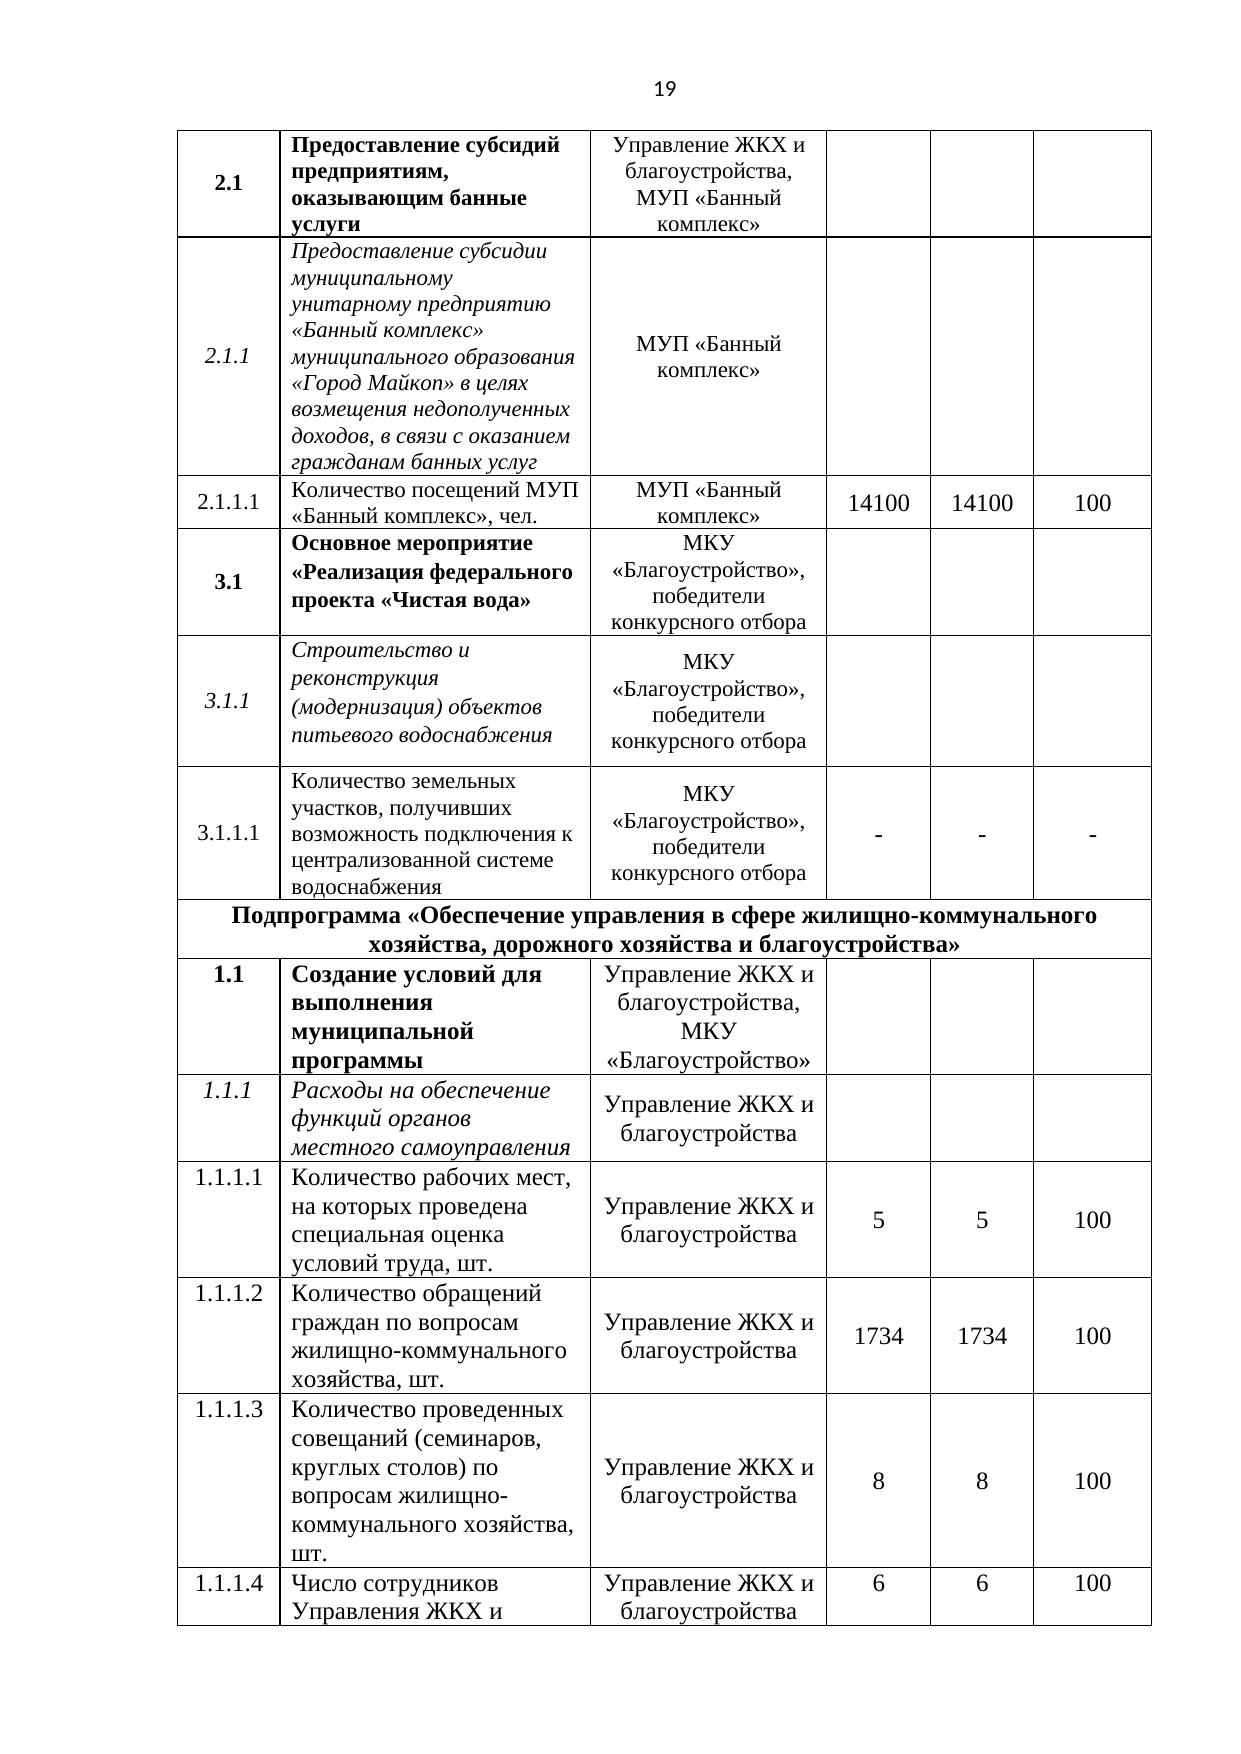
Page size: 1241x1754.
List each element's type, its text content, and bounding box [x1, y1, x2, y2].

table_cell Управление ЖКХ и благоустройства [591, 1394, 826, 1567]
table_cell [827, 529, 930, 635]
table_cell [1034, 529, 1151, 635]
table_cell 1.1.1.3 [178, 1394, 279, 1567]
table_cell [1034, 1075, 1151, 1161]
table_cell 6 [827, 1568, 930, 1625]
table_cell [1034, 959, 1151, 1074]
table_cell 2.1.1 [178, 238, 279, 474]
table_cell [931, 959, 1033, 1074]
table_cell 1.1.1 [178, 1075, 279, 1161]
table_cell 14100 [931, 476, 1033, 528]
table_cell Расходы на обеспечение функций органов местного самоуправления [281, 1075, 590, 1161]
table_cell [591, 1568, 826, 1625]
table_cell Предоставление субсидий предприятиям, оказывающим банные услуги [281, 131, 590, 236]
table_cell 3.1.1.1 [178, 767, 279, 899]
table_cell 1734 [931, 1278, 1033, 1393]
table_cell 1.1 [178, 959, 279, 1074]
table_cell 2.1.1.1 [178, 476, 279, 528]
table_cell 1.1.1.2 [178, 1278, 279, 1393]
table_cell [827, 238, 930, 474]
table_cell Количество рабочих мест, на которых проведена специальная оценка условий труда, шт. [281, 1162, 590, 1277]
table_cell [931, 131, 1033, 236]
table_cell 2.1 [178, 131, 279, 236]
table_cell [931, 529, 1033, 635]
table_cell [931, 1075, 1033, 1161]
table_cell МКУ «Благоустройство», победители конкурсного отбора [591, 767, 826, 899]
table_cell 5 [827, 1162, 930, 1277]
table_cell - [1034, 767, 1151, 899]
table_cell 100 [1034, 476, 1151, 528]
table_cell Управление ЖКХ и благоустройства, МУП «Банный комплекс» [591, 131, 826, 236]
table_cell 1734 [827, 1278, 930, 1393]
table_cell [931, 238, 1033, 474]
table_cell Управление ЖКХ и благоустройства [591, 1278, 826, 1393]
table_cell Подпрограмма «Обеспечение управления в сфере жилищно-коммунального хозяйства, дорожного хозяйства и благоустройства» [178, 900, 1151, 958]
table_cell [1034, 636, 1151, 766]
table_cell Строительство и реконструкция (модернизация) объектов питьевого водоснабжения [281, 636, 590, 766]
table_cell Количество обращений граждан по вопросам жилищно-коммунального хозяйства, шт. [281, 1278, 590, 1393]
table_cell - [931, 767, 1033, 899]
table_cell Предоставление субсидии муниципальному унитарному предприятию «Банный комплекс» муниципального образования «Город Майкоп» в целях возмещения недополученных доходов, в связи с оказанием гражданам банных услуг [281, 238, 590, 474]
table_cell 3.1 [178, 529, 279, 635]
table_cell 8 [827, 1394, 930, 1567]
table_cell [281, 1568, 590, 1625]
table_cell Управление ЖКХ и благоустройства [591, 1162, 826, 1277]
table_cell [827, 636, 930, 766]
table_cell Основное мероприятие «Реализация федерального проекта «Чистая вода» [281, 529, 590, 635]
table_cell 6 [931, 1568, 1033, 1625]
table_cell Создание условий для выполнения муниципальной программы [281, 959, 590, 1074]
table_cell 14100 [827, 476, 930, 528]
table_cell 3.1.1 [178, 636, 279, 766]
table_cell [827, 959, 930, 1074]
table_cell МУП «Банный комплекс» [591, 476, 826, 528]
table_cell [827, 1075, 930, 1161]
table_cell [1034, 131, 1151, 236]
table_cell МУП «Банный комплекс» [591, 238, 826, 474]
table_cell [827, 131, 930, 236]
table_cell 8 [931, 1394, 1033, 1567]
table_cell 100 [1034, 1394, 1151, 1567]
table_cell Управление ЖКХ и благоустройства [591, 1075, 826, 1161]
table_cell Управление ЖКХ и благоустройства, МКУ «Благоустройство» [591, 959, 826, 1074]
table_cell 1.1.1.1 [178, 1162, 279, 1277]
table_cell 100 [1034, 1278, 1151, 1393]
table_cell 100 [1034, 1162, 1151, 1277]
table_cell МКУ «Благоустройство», победители конкурсного отбора [591, 636, 826, 766]
table_cell Количество проведенных совещаний (семинаров, круглых столов) по вопросам жилищно-коммунального хозяйства, шт. [281, 1394, 590, 1567]
table_cell [1034, 238, 1151, 474]
table_cell - [827, 767, 930, 899]
table_cell 100 [1034, 1568, 1151, 1625]
table_cell МКУ «Благоустройство», победители конкурсного отбора [591, 529, 826, 635]
table_cell Количество земельных участков, получивших возможность подключения к централизованной системе водоснабжения [281, 767, 590, 899]
table_cell 5 [931, 1162, 1033, 1277]
table_cell 1.1.1.4 [178, 1568, 279, 1625]
table_cell Количество посещений МУП «Банный комплекс», чел. [281, 476, 590, 528]
table_cell [931, 636, 1033, 766]
